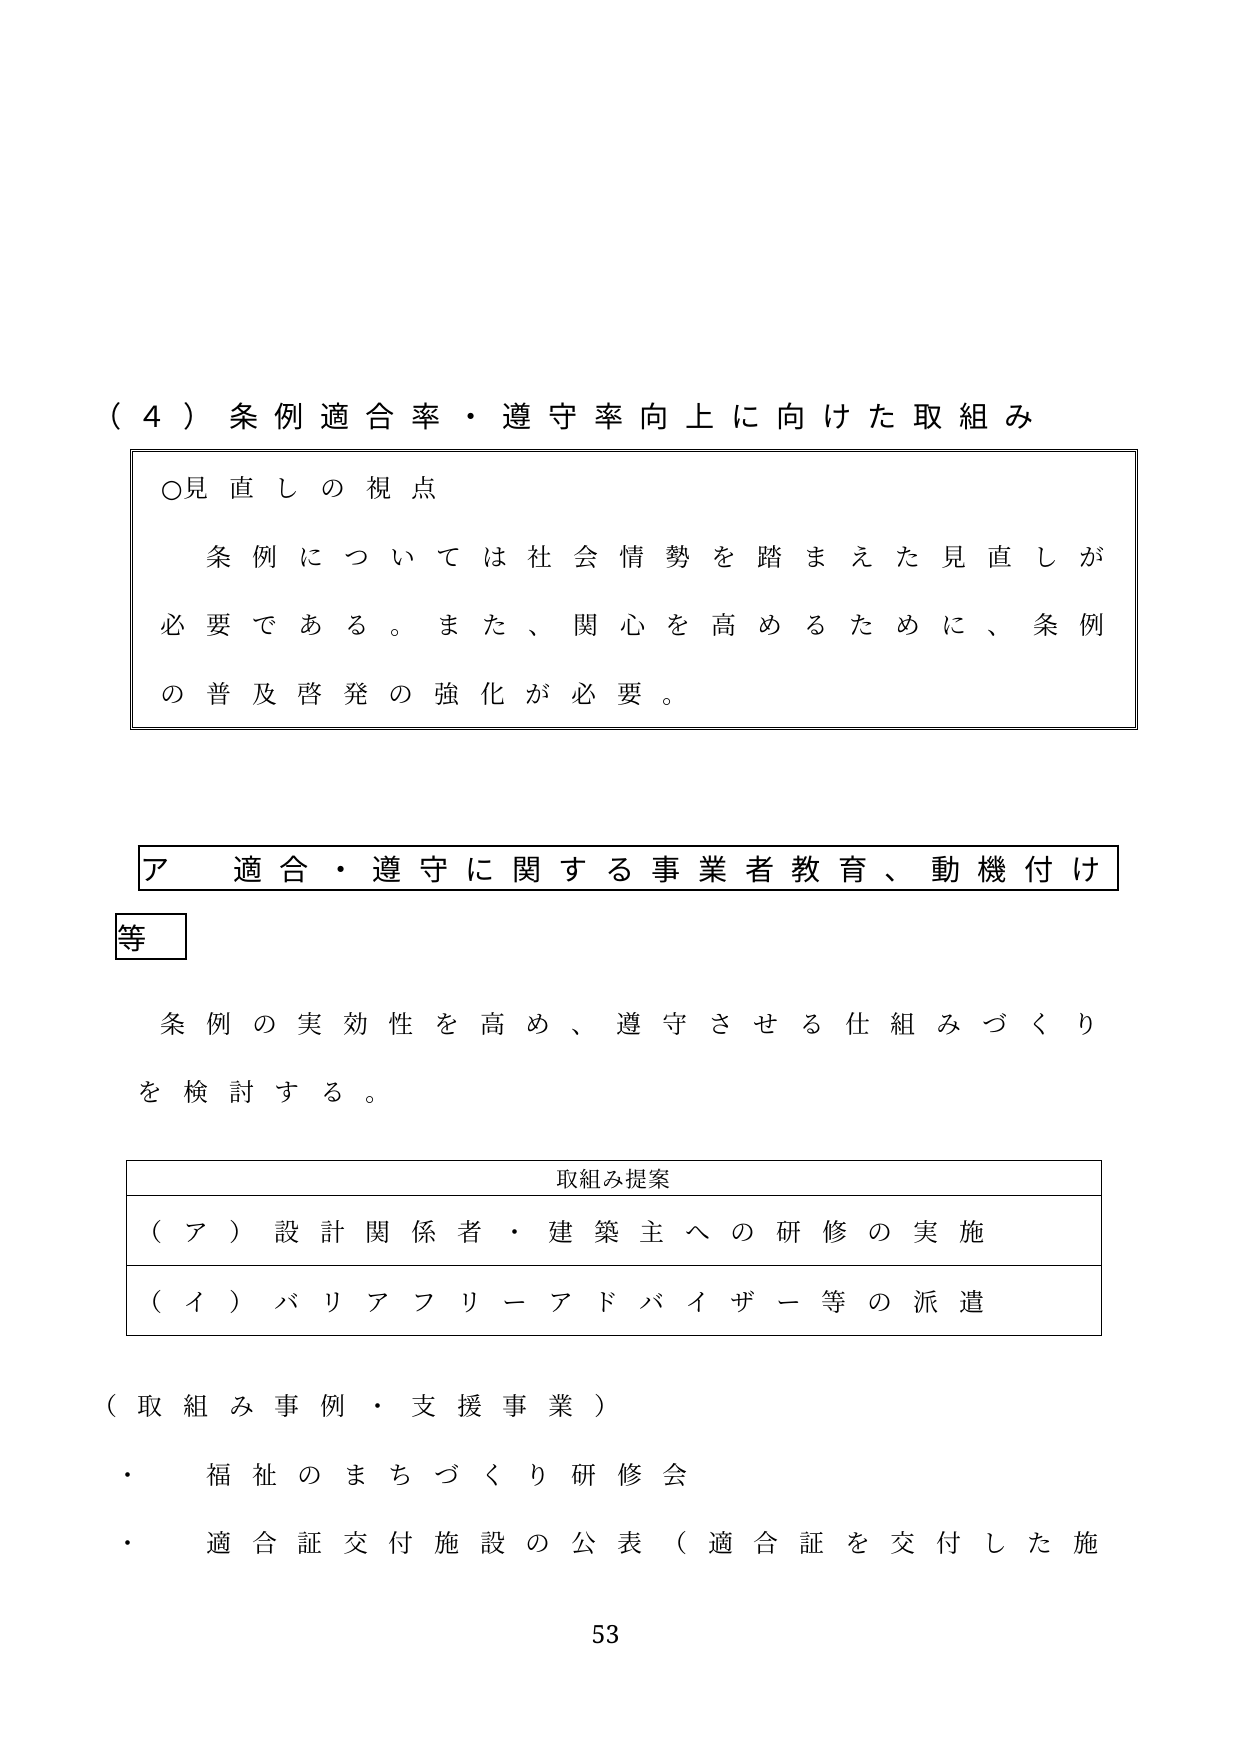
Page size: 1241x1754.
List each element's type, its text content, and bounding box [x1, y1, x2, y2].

text ・ 福祉のまちづくり研修会 [92, 1439, 1119, 1508]
text ア 適合・遵守に関する事業者教育、動機付け等 [103, 833, 1119, 971]
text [92, 1508, 1119, 1577]
table_cell （ア）設計関係者・建築主への研修の実施 [127, 1196, 1101, 1265]
table_header ○見直しの視点 条例については社会情勢を踏まえた見直しが必要である。また、関心を高めるために、条例の普及啓発の強化が必要。 [133, 452, 1135, 727]
table_cell （イ）バリアフリーアドバイザー等の派遣 [127, 1266, 1101, 1335]
text （４）条例適合率・遵守率向上に向けた取組み [92, 380, 1119, 449]
table_header 取組み提案 [127, 1161, 1101, 1195]
text （取組み事例・支援事業） [92, 1370, 1119, 1439]
text 条例の実効性を高め、遵守させる仕組みづくりを検討する。 [138, 988, 1119, 1126]
